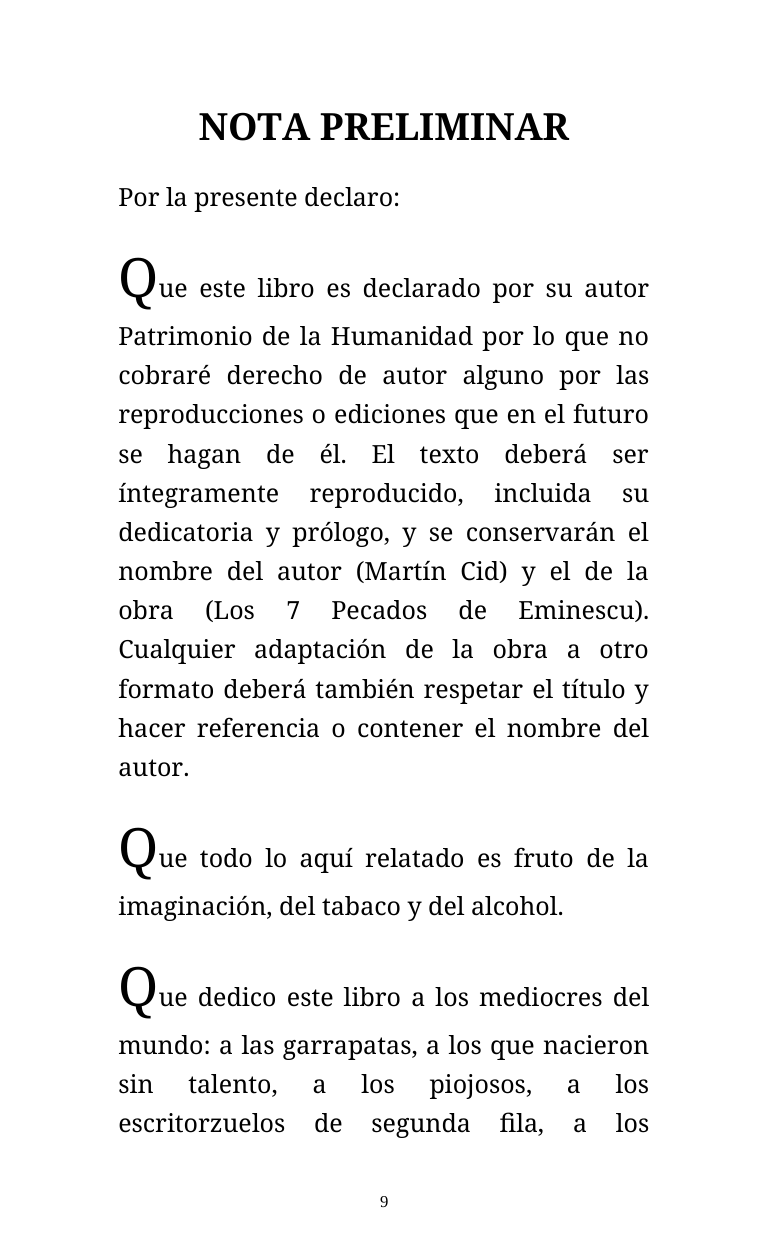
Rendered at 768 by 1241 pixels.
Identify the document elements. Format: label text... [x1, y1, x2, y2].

text Que todo lo aquí relatado es fruto de la imaginación, del tabaco y del alcohol. [118, 809, 649, 922]
text NOTA PRELIMINAR [118, 100, 649, 151]
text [118, 948, 649, 1140]
text Por la presente declaro: [118, 180, 649, 214]
text Que este libro es declarado por su autor Patrimonio de la Humanidad por lo que no cobraré derecho de autor alguno por las reproducciones o ediciones que en el futuro se hagan de él. El texto deberá ser íntegramente reproducido, incluida su dedicatoria y prólogo, y se conservarán el nombre del autor (Martín Cid) y el de la obra (Los 7 Pecados de Eminescu). Cualquier adaptación de la obra a otro formato deberá también respetar el título y hacer referencia o contener el nombre del autor. [118, 240, 649, 784]
